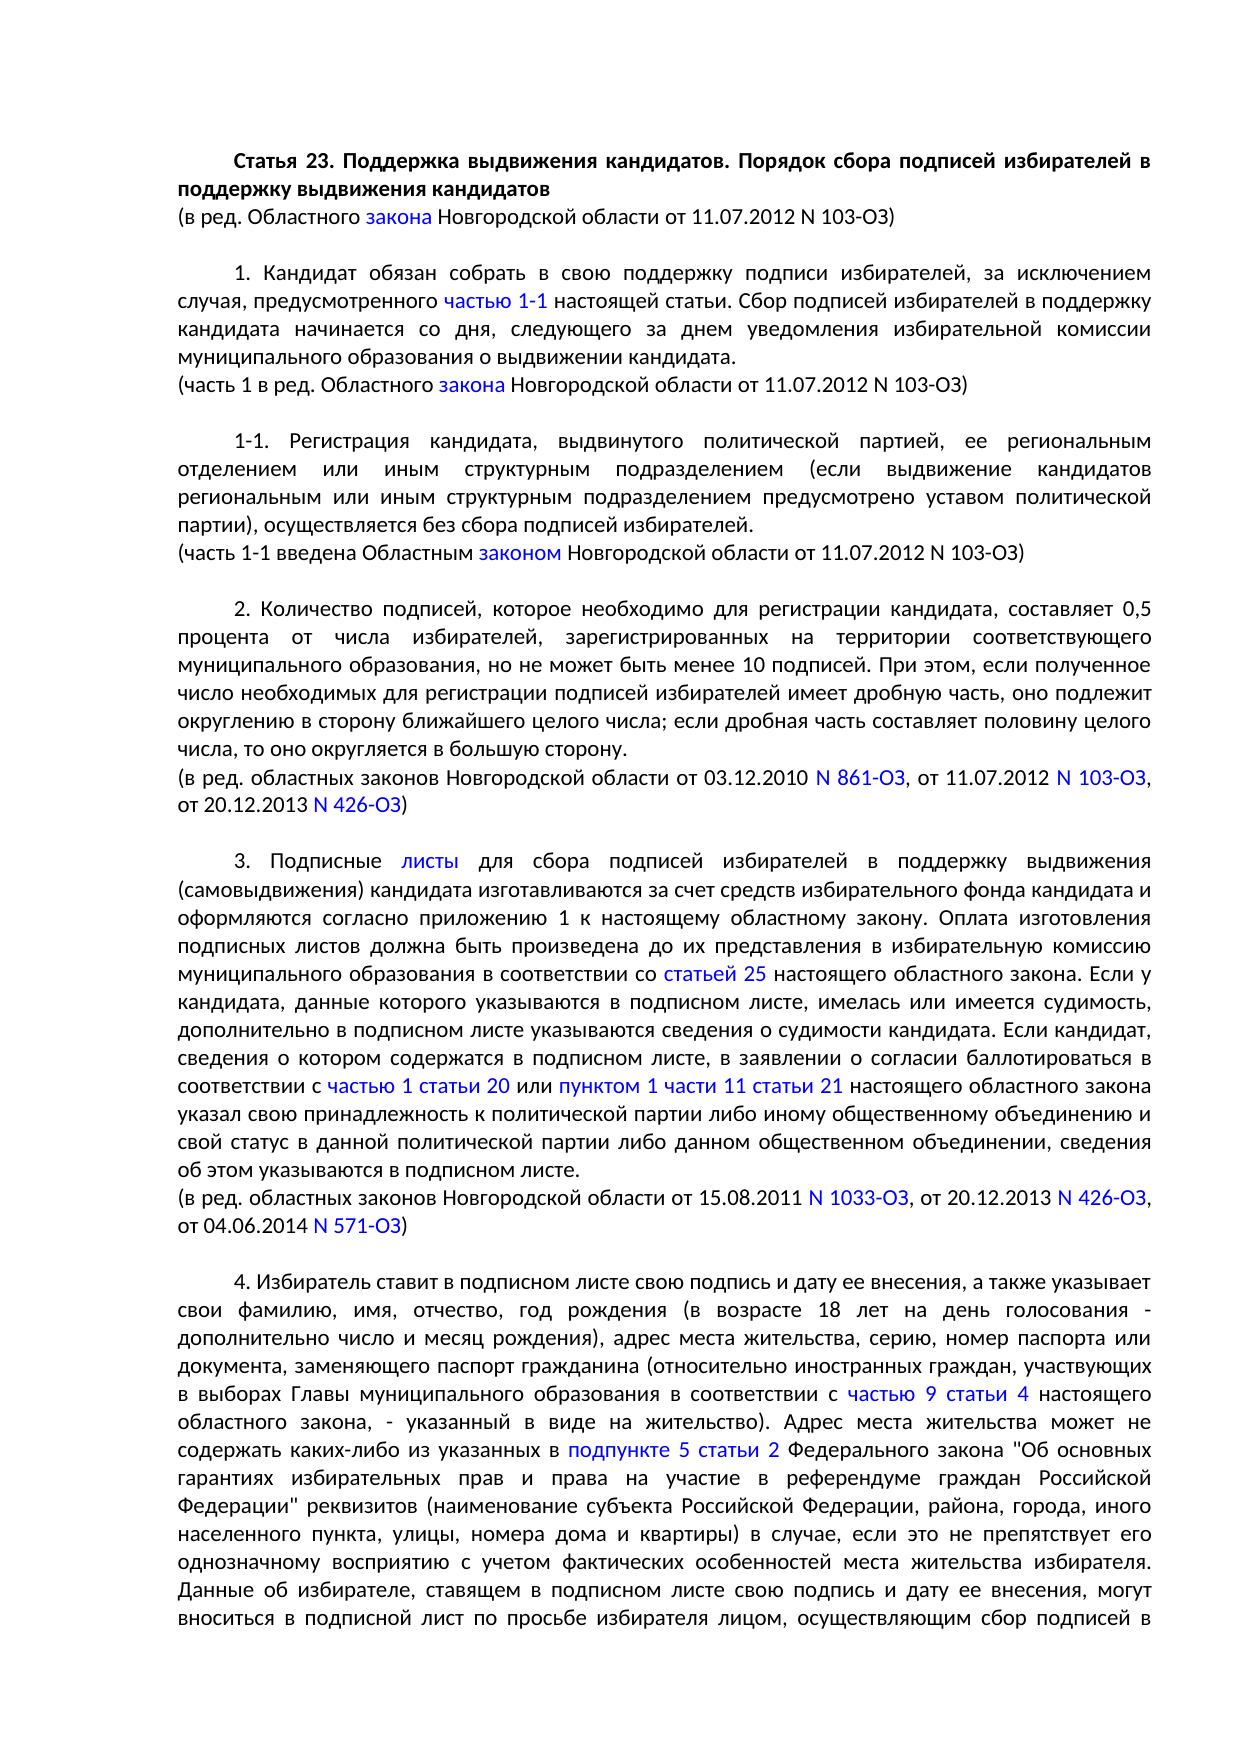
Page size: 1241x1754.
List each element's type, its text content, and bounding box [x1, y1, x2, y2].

text 2. Количество подписей, которое необходимо для регистрации кандидата, составляет 0,5 процента от числа избирателей, зарегистрированных на территории соответствующего муниципального образования, но не может быть менее 10 подписей. При этом, если полученное число необходимых для регистрации подписей избирателей имеет дробную часть, оно подлежит округлению в сторону ближайшего целого числа; если дробная часть составляет половину целого числа, то оно округляется в большую сторону. [177, 594, 1152, 763]
text 3. Подписные листы для сбора подписей избирателей в поддержку выдвижения (самовыдвижения) кандидата изготавливаются за счет средств избирательного фонда кандидата и оформляются согласно приложению 1 к настоящему областному закону. Оплата изготовления подписных листов должна быть произведена до их представления в избирательную комиссию муниципального образования в соответствии со статьей 25 настоящего областного закона. Если у кандидата, данные которого указываются в подписном листе, имелась или имеется судимость, дополнительно в подписном листе указываются сведения о судимости кандидата. Если кандидат, сведения о котором содержатся в подписном листе, в заявлении о согласии баллотироваться в соответствии с частью 1 статьи 20 или пунктом 1 части 11 статьи 21 настоящего областного закона указал свою принадлежность к политической партии либо иному общественному объединению и свой статус в данной политической партии либо данном общественном объединении, сведения об этом указываются в подписном листе. [177, 847, 1152, 1183]
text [177, 1267, 1152, 1631]
text (часть 1 в ред. Областного закона Новгородской области от 11.07.2012 N 103-ОЗ) [177, 370, 1152, 398]
text 1. Кандидат обязан собрать в свою поддержку подписи избирателей, за исключением случая, предусмотренного частью 1-1 настоящей статьи. Сбор подписей избирателей в поддержку кандидата начинается со дня, следующего за днем уведомления избирательной комиссии муниципального образования о выдвижении кандидата. [177, 258, 1152, 370]
text (часть 1-1 введена Областным законом Новгородской области от 11.07.2012 N 103-ОЗ) [177, 538, 1152, 566]
text 1-1. Регистрация кандидата, выдвинутого политической партией, ее региональным отделением или иным структурным подразделением (если выдвижение кандидатов региональным или иным структурным подразделением предусмотрено уставом политической партии), осуществляется без сбора подписей избирателей. [177, 426, 1152, 538]
text (в ред. областных законов Новгородской области от 15.08.2011 N 1033-ОЗ, от 20.12.2013 N 426-ОЗ, от 04.06.2014 N 571-ОЗ) [177, 1183, 1152, 1239]
text (в ред. областных законов Новгородской области от 03.12.2010 N 861-ОЗ, от 11.07.2012 N 103-ОЗ, от 20.12.2013 N 426-ОЗ) [177, 763, 1152, 819]
text (в ред. Областного закона Новгородской области от 11.07.2012 N 103-ОЗ) [177, 202, 1152, 230]
title Статья 23. Поддержка выдвижения кандидатов. Порядок сбора подписей избирателей в поддержку выдвижения кандидатов [177, 146, 1152, 202]
